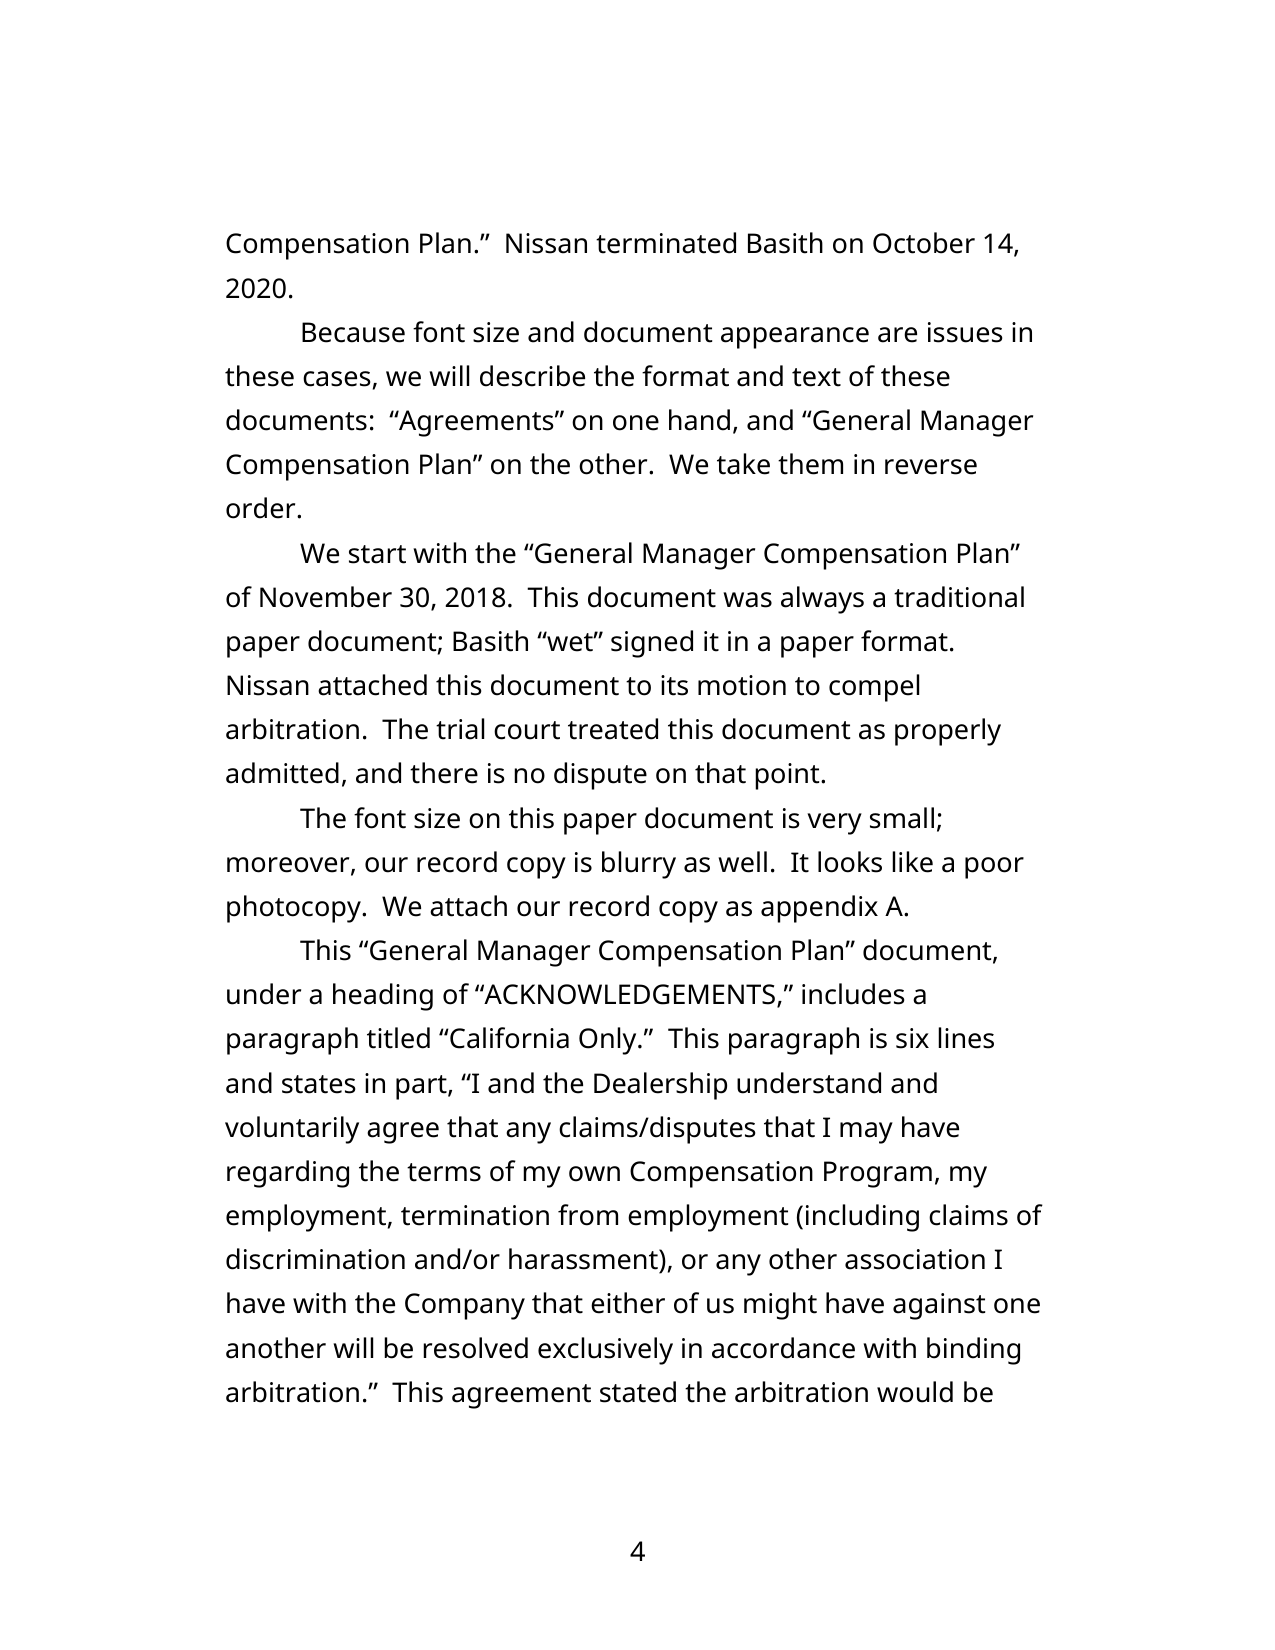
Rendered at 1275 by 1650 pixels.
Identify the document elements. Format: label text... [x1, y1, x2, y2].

text We start with the “General Manager Compensation Plan” of November 30, 2018. This document was always a traditional paper document; Basith “wet” signed it in a paper format. Nissan attached this document to its motion to compel arbitration. The trial court treated this document as properly admitted, and there is no dispute on that point. [225, 534, 1050, 792]
text Because font size and document appearance are issues in these cases, we will describe the format and text of these documents: “Agreements” on one hand, and “General Manager Compensation Plan” on the other. We take them in reverse order. [225, 313, 1050, 527]
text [225, 932, 1050, 1410]
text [225, 225, 1050, 306]
text The font size on this paper document is very small; moreover, our record copy is blurry as well. It looks like a poor photocopy. We attach our record copy as appendix A. [225, 799, 1050, 924]
